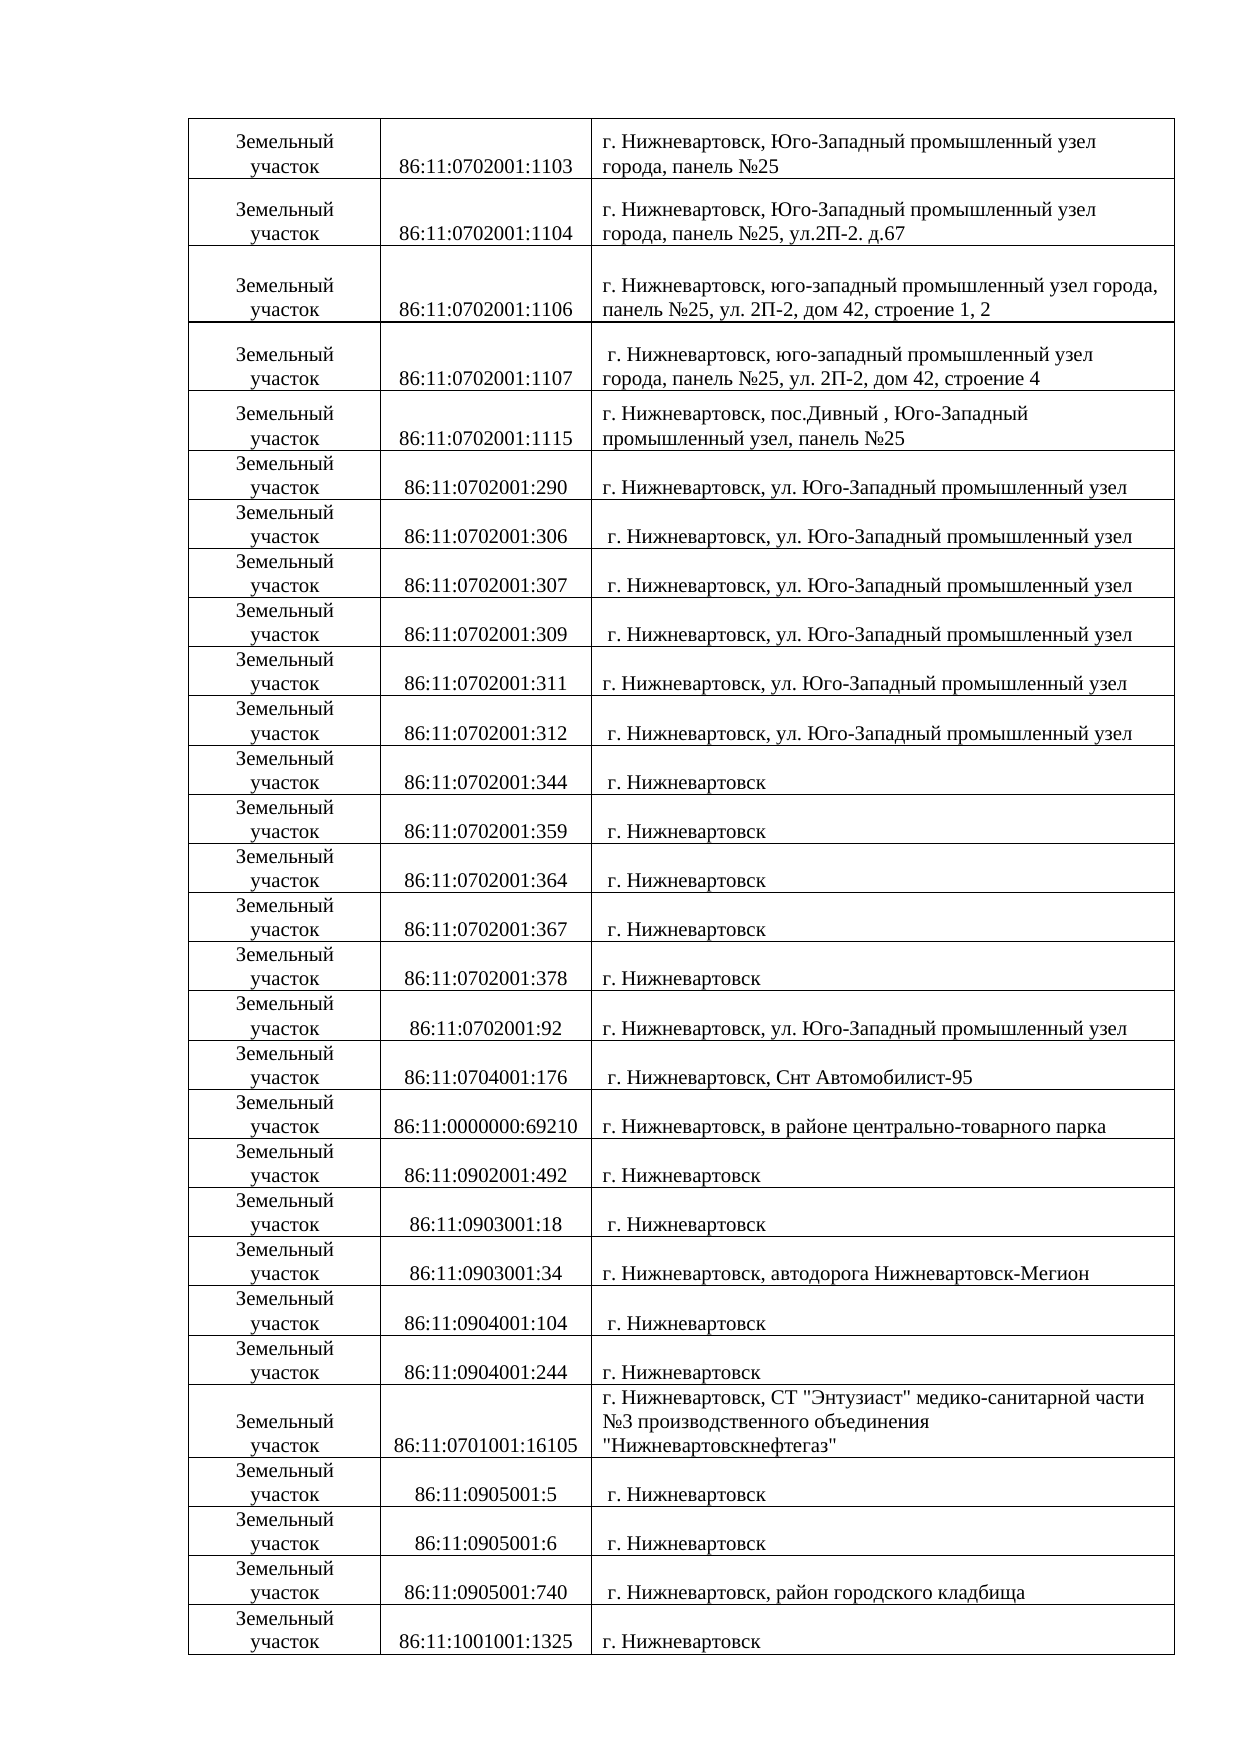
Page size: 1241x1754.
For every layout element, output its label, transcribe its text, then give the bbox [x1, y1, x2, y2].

table_cell г. Нижневартовск [592, 1605, 1174, 1653]
table_cell г. Нижневартовск [592, 1286, 1174, 1334]
table_cell г. Нижневартовск, район городского кладбища [592, 1556, 1174, 1604]
table_cell 86:11:0702001:306 [381, 500, 591, 548]
table_cell Земельный участок [189, 1385, 380, 1457]
table_cell Земельный участок [189, 179, 380, 245]
table_cell Земельный участок [189, 549, 380, 597]
table_cell г. Нижневартовск, ул. Юго-Западный промышленный узел [592, 696, 1174, 744]
table_cell 86:11:0702001:359 [381, 795, 591, 843]
table_cell г. Нижневартовск [592, 893, 1174, 941]
table_cell Земельный участок [189, 323, 380, 390]
table_cell г. Нижневартовск, ул. Юго-Западный промышленный узел [592, 549, 1174, 597]
table_cell г. Нижневартовск, Юго-Западный промышленный узел города, панель №25, ул.2П-2. д.67 [592, 179, 1174, 245]
table_cell 86:11:0702001:290 [381, 451, 591, 499]
table_cell Земельный участок [189, 893, 380, 941]
table_cell Земельный участок [189, 1336, 380, 1384]
table_cell Земельный участок [189, 119, 380, 178]
table_cell г. Нижневартовск [592, 1188, 1174, 1236]
table_cell г. Нижневартовск, автодорога Нижневартовск-Мегион [592, 1237, 1174, 1285]
table_cell 86:11:0701001:16105 [381, 1385, 591, 1457]
table_cell Земельный участок [189, 647, 380, 695]
table_cell Земельный участок [189, 1286, 380, 1334]
table_cell Земельный участок [189, 500, 380, 548]
table_cell Земельный участок [189, 795, 380, 843]
table_cell Земельный участок [189, 844, 380, 892]
table_cell Земельный участок [189, 1139, 380, 1187]
table_cell 86:11:0704001:176 [381, 1041, 591, 1089]
table_cell г. Нижневартовск, ул. Юго-Западный промышленный узел [592, 647, 1174, 695]
table_cell г. Нижневартовск [592, 1507, 1174, 1555]
table_cell Земельный участок [189, 746, 380, 794]
table_cell 86:11:0702001:367 [381, 893, 591, 941]
table_cell 86:11:0905001:5 [381, 1458, 591, 1506]
table_cell г. Нижневартовск [592, 1139, 1174, 1187]
table_cell 86:11:0702001:1106 [381, 246, 591, 321]
table_cell 86:11:0904001:244 [381, 1336, 591, 1384]
table_cell 86:11:0702001:1103 [381, 119, 591, 178]
table_cell г. Нижневартовск, пос.Дивный , Юго-Западный промышленный узел, панель №25 [592, 391, 1174, 449]
table_cell г. Нижневартовск, юго-западный промышленный узел города, панель №25, ул. 2П-2, дом 42, строение 4 [592, 323, 1174, 390]
table_cell Земельный участок [189, 696, 380, 744]
table_cell Земельный участок [189, 246, 380, 321]
table_cell г. Нижневартовск [592, 942, 1174, 990]
table_cell 86:11:0000000:69210 [381, 1090, 591, 1138]
table_cell г. Нижневартовск, ул. Юго-Западный промышленный узел [592, 500, 1174, 548]
table_cell 86:11:0702001:312 [381, 696, 591, 744]
table_cell 86:11:0702001:364 [381, 844, 591, 892]
table_cell г. Нижневартовск, ул. Юго-Западный промышленный узел [592, 451, 1174, 499]
table_cell 86:11:0702001:92 [381, 991, 591, 1039]
table_cell 86:11:0904001:104 [381, 1286, 591, 1334]
table_cell Земельный участок [189, 1556, 380, 1604]
table_cell Земельный участок [189, 1188, 380, 1236]
table_cell Земельный участок [189, 391, 380, 449]
table_cell г. Нижневартовск, ул. Юго-Западный промышленный узел [592, 598, 1174, 646]
table_cell Земельный участок [189, 451, 380, 499]
table_cell г. Нижневартовск [592, 1458, 1174, 1506]
table_cell г. Нижневартовск, ул. Юго-Западный промышленный узел [592, 991, 1174, 1039]
table_cell 86:11:0702001:1115 [381, 391, 591, 449]
table_cell Земельный участок [189, 1507, 380, 1555]
table_cell г. Нижневартовск, Юго-Западный промышленный узел города, панель №25 [592, 119, 1174, 178]
table_cell 86:11:0702001:378 [381, 942, 591, 990]
table_cell 86:11:0702001:344 [381, 746, 591, 794]
table_cell 86:11:1001001:1325 [381, 1605, 591, 1653]
table_cell г. Нижневартовск [592, 746, 1174, 794]
table_cell 86:11:0702001:309 [381, 598, 591, 646]
table_cell 86:11:0905001:6 [381, 1507, 591, 1555]
table_cell 86:11:0905001:740 [381, 1556, 591, 1604]
table_cell Земельный участок [189, 598, 380, 646]
table_cell г. Нижневартовск, СТ "Энтузиаст" медико-санитарной части №3 производственного объединения "Нижневартовскнефтегаз" [592, 1385, 1174, 1457]
table_cell 86:11:0902001:492 [381, 1139, 591, 1187]
table_cell г. Нижневартовск, Снт Автомобилист-95 [592, 1041, 1174, 1089]
table_cell г. Нижневартовск [592, 795, 1174, 843]
table_cell Земельный участок [189, 1237, 380, 1285]
table_cell Земельный участок [189, 1090, 380, 1138]
table_cell Земельный участок [189, 1041, 380, 1089]
table_cell 86:11:0702001:311 [381, 647, 591, 695]
table_cell г. Нижневартовск [592, 1336, 1174, 1384]
table_cell Земельный участок [189, 991, 380, 1039]
table_cell 86:11:0702001:307 [381, 549, 591, 597]
table_cell 86:11:0903001:34 [381, 1237, 591, 1285]
table_cell г. Нижневартовск, юго-западный промышленный узел города, панель №25, ул. 2П-2, дом 42, строение 1, 2 [592, 246, 1174, 321]
table_cell Земельный участок [189, 1458, 380, 1506]
table_cell г. Нижневартовск, в районе центрально-товарного парка [592, 1090, 1174, 1138]
table_cell г. Нижневартовск [592, 844, 1174, 892]
table_cell 86:11:0702001:1107 [381, 323, 591, 390]
table_cell 86:11:0702001:1104 [381, 179, 591, 245]
table_cell 86:11:0903001:18 [381, 1188, 591, 1236]
table_cell Земельный участок [189, 942, 380, 990]
table_cell Земельный участок [189, 1605, 380, 1653]
